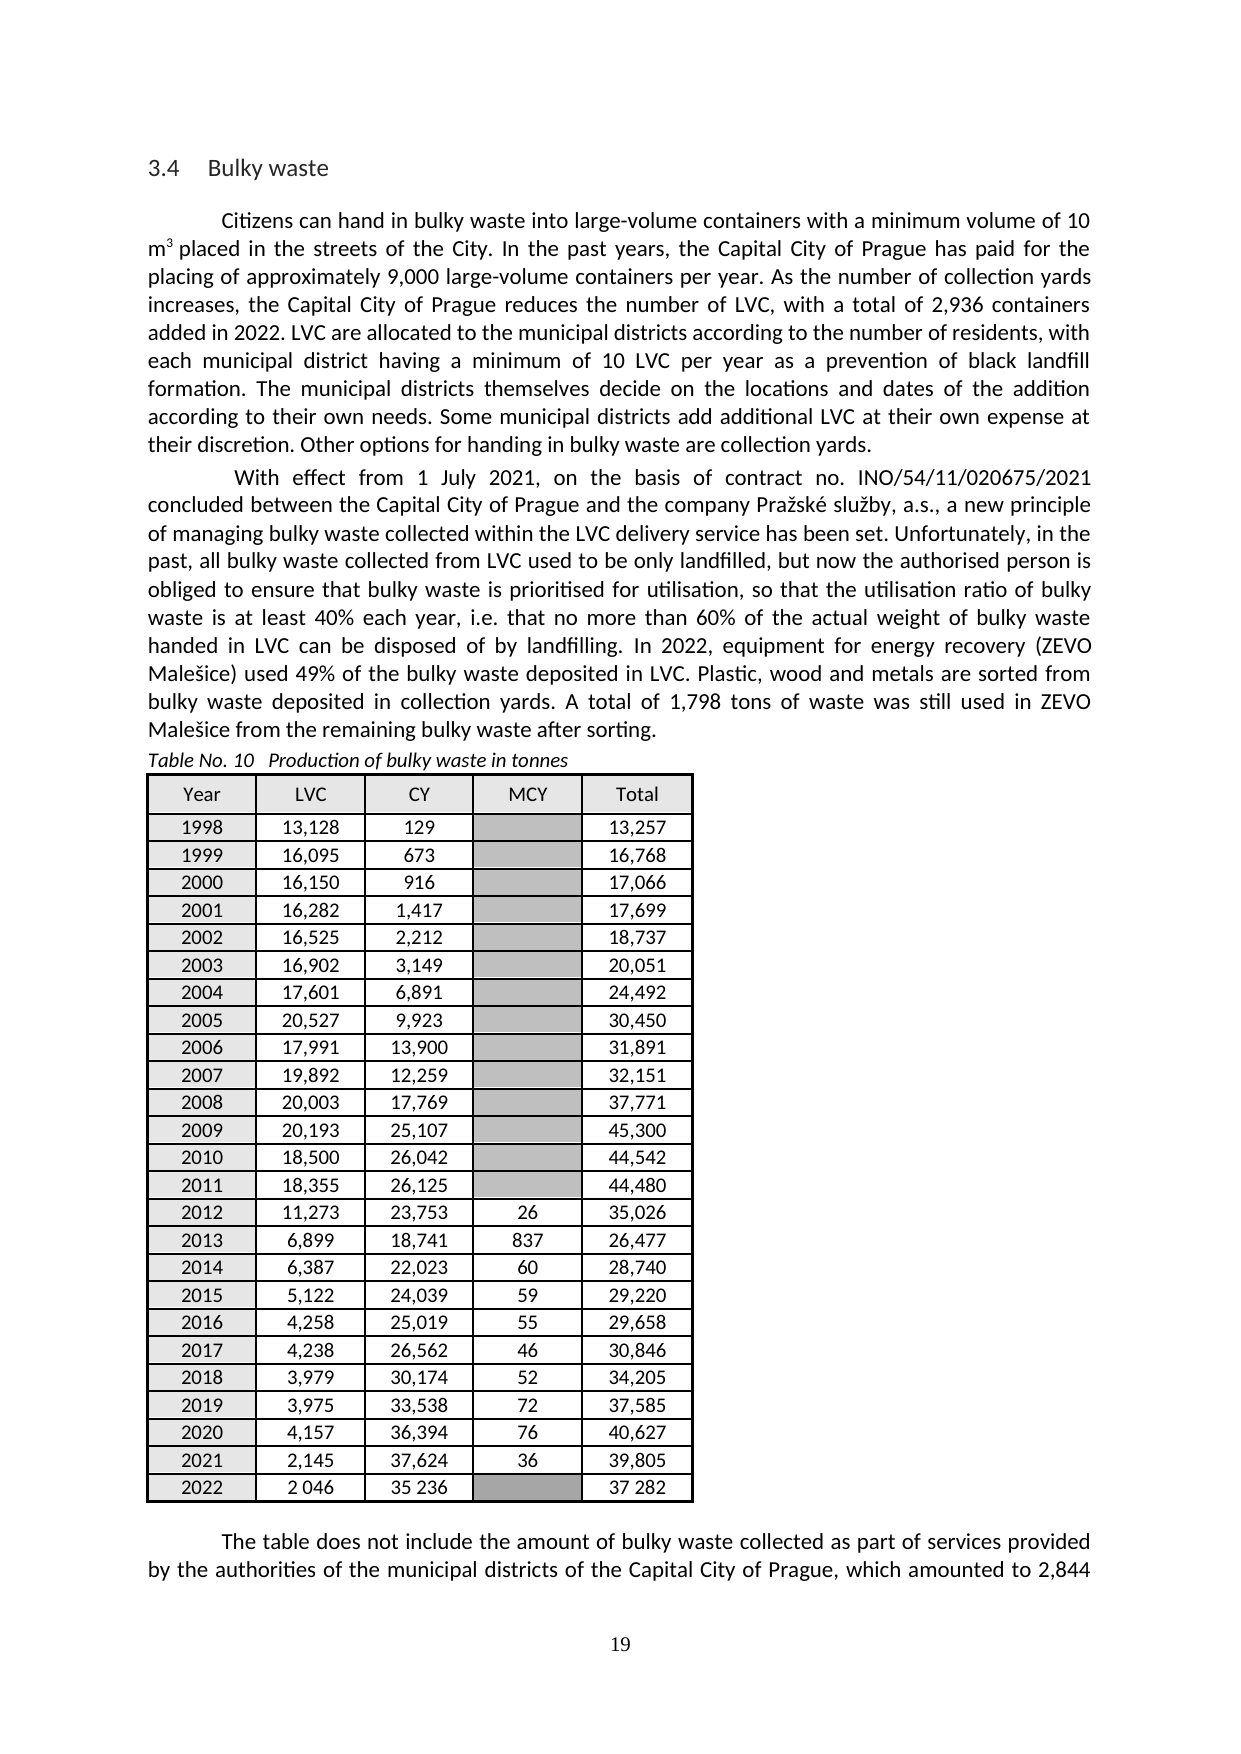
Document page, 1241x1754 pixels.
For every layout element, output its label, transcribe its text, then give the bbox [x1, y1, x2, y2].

table_cell 18,737 [583, 925, 691, 950]
table_cell 2000 [149, 870, 255, 895]
table_cell 16,768 [583, 842, 691, 867]
table_cell 37 282 [583, 1475, 691, 1500]
table_header CY [366, 776, 472, 812]
table_cell [474, 1117, 581, 1142]
table_cell 30,846 [583, 1337, 691, 1362]
table_cell 20,193 [257, 1117, 364, 1142]
table_cell 28,740 [583, 1255, 691, 1280]
text With effect from 1 July 2021, on the basis of contract no. INO/54/11/020675/2021 concluded between the Capital City of Prague and the company Pražské služby, a.s., a new principle of managing bulky waste collected within the LVC delivery service has been set. Unfortunately, in the past, all bulky waste collected from LVC used to be only landfilled, but now the authorised person is obliged to ensure that bulky waste is prioritised for utilisation, so that the utilisation ratio of bulky waste is at least 40% each year, i.e. that no more than 60% of the actual weight of bulky waste handed in LVC can be disposed of by landfilling. In 2022, equipment for energy recovery (ZEVO Malešice) used 49% of the bulky waste deposited in LVC. Plastic, wood and metals are sorted from bulky waste deposited in collection yards. A total of 1,798 tons of waste was still used in ZEVO Malešice from the remaining bulky waste after sorting. [148, 463, 1093, 743]
table_cell [474, 1090, 581, 1115]
table_cell [474, 897, 581, 922]
table_cell 30,174 [366, 1365, 472, 1390]
table_cell 24,492 [583, 980, 691, 1005]
table_cell [474, 1172, 581, 1197]
text Table No. 10 Production of bulky waste in tonnes [148, 747, 1093, 772]
table_cell 37,771 [583, 1090, 691, 1115]
table_cell 24,039 [366, 1282, 472, 1307]
table_cell 5,122 [257, 1282, 364, 1307]
table_cell 59 [474, 1282, 581, 1307]
table_cell 2010 [149, 1145, 255, 1170]
table_cell 17,699 [583, 897, 691, 922]
table_cell 12,259 [366, 1062, 472, 1087]
table_cell [474, 925, 581, 950]
table_cell 29,658 [583, 1310, 691, 1335]
table_cell 2015 [149, 1282, 255, 1307]
table_cell 55 [474, 1310, 581, 1335]
table_cell 34,205 [583, 1365, 691, 1390]
table_cell 2021 [149, 1447, 255, 1472]
table_cell 44,480 [583, 1172, 691, 1197]
table_header Year [149, 776, 255, 812]
table_cell 26,042 [366, 1145, 472, 1170]
table_cell 76 [474, 1420, 581, 1445]
table_cell 20,003 [257, 1090, 364, 1115]
table_cell 16,902 [257, 952, 364, 977]
table_cell 2022 [149, 1475, 255, 1500]
table_cell 26,477 [583, 1227, 691, 1252]
table_cell 2020 [149, 1420, 255, 1445]
table_cell 2001 [149, 897, 255, 922]
table_cell 37,624 [366, 1447, 472, 1472]
table_cell 2009 [149, 1117, 255, 1142]
table_cell 1998 [149, 815, 255, 840]
table_cell [474, 1035, 581, 1060]
table_cell [474, 980, 581, 1005]
table_cell [474, 1062, 581, 1087]
table_cell 916 [366, 870, 472, 895]
table_cell 35 236 [366, 1475, 472, 1500]
table_cell [474, 1007, 581, 1032]
table_cell 2008 [149, 1090, 255, 1115]
table_cell 19,892 [257, 1062, 364, 1087]
table_cell 20,051 [583, 952, 691, 977]
table_cell [474, 842, 581, 867]
table_cell 4,258 [257, 1310, 364, 1335]
table_cell 17,769 [366, 1090, 472, 1115]
table_cell 45,300 [583, 1117, 691, 1142]
table_cell 2002 [149, 925, 255, 950]
table_cell 16,282 [257, 897, 364, 922]
table_cell 72 [474, 1392, 581, 1417]
table_cell [474, 870, 581, 895]
table_cell [474, 1475, 581, 1500]
table_cell 25,107 [366, 1117, 472, 1142]
table_cell 13,900 [366, 1035, 472, 1060]
table_cell 837 [474, 1227, 581, 1252]
table_cell 13,257 [583, 815, 691, 840]
table_cell 4,157 [257, 1420, 364, 1445]
table_cell 2018 [149, 1365, 255, 1390]
table_cell 46 [474, 1337, 581, 1362]
table_cell 16,150 [257, 870, 364, 895]
table_cell 37,585 [583, 1392, 691, 1417]
table_cell 2012 [149, 1200, 255, 1225]
table_cell [474, 952, 581, 977]
table_cell 2005 [149, 1007, 255, 1032]
table_cell 3,975 [257, 1392, 364, 1417]
table_cell 1,417 [366, 897, 472, 922]
table_cell 17,601 [257, 980, 364, 1005]
table_cell [474, 815, 581, 840]
table_cell 4,238 [257, 1337, 364, 1362]
table_cell 2006 [149, 1035, 255, 1060]
table_cell 2016 [149, 1310, 255, 1335]
table_cell 6,899 [257, 1227, 364, 1252]
table_header LVC [257, 776, 364, 812]
table_cell 39,805 [583, 1447, 691, 1472]
table_cell 26,562 [366, 1337, 472, 1362]
table_cell 20,527 [257, 1007, 364, 1032]
table_cell 17,991 [257, 1035, 364, 1060]
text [148, 1527, 1093, 1583]
table_cell 6,891 [366, 980, 472, 1005]
text Citizens can hand in bulky waste into large-volume containers with a minimum volume of 10 m3 placed in the streets of the City. In the past years, the Capital City of Prague has paid for the placing of approximately 9,000 large-volume containers per year. As the number of collection yards increases, the Capital City of Prague reduces the number of LVC, with a total of 2,936 containers added in 2022. LVC are allocated to the municipal districts according to the number of residents, with each municipal district having a minimum of 10 LVC per year as a prevention of black landfill formation. The municipal districts themselves decide on the locations and dates of the addition according to their own needs. Some municipal districts add additional LVC at their own expense at their discretion. Other options for handing in bulky waste are collection yards. [148, 206, 1093, 458]
table_cell 44,542 [583, 1145, 691, 1170]
table_cell 30,450 [583, 1007, 691, 1032]
table_cell 673 [366, 842, 472, 867]
table_cell 36 [474, 1447, 581, 1472]
subtitle Bulky waste [148, 152, 1093, 182]
table_cell 18,500 [257, 1145, 364, 1170]
table_cell 40,627 [583, 1420, 691, 1445]
table_cell 3,149 [366, 952, 472, 977]
table_cell 1999 [149, 842, 255, 867]
table_cell 32,151 [583, 1062, 691, 1087]
table_cell 29,220 [583, 1282, 691, 1307]
table_cell 3,979 [257, 1365, 364, 1390]
table_cell [474, 1145, 581, 1170]
table_cell 2014 [149, 1255, 255, 1280]
table_cell 18,355 [257, 1172, 364, 1197]
table_cell 2,212 [366, 925, 472, 950]
table_cell 2003 [149, 952, 255, 977]
table_cell 2007 [149, 1062, 255, 1087]
table_cell 2011 [149, 1172, 255, 1197]
table_cell 16,525 [257, 925, 364, 950]
table_cell 16,095 [257, 842, 364, 867]
table_cell 18,741 [366, 1227, 472, 1252]
table_cell 23,753 [366, 1200, 472, 1225]
table_cell 11,273 [257, 1200, 364, 1225]
table_cell 26 [474, 1200, 581, 1225]
table_cell 17,066 [583, 870, 691, 895]
table_cell 13,128 [257, 815, 364, 840]
table_header Total [583, 776, 691, 812]
table_cell 25,019 [366, 1310, 472, 1335]
table_cell 31,891 [583, 1035, 691, 1060]
table_header MCY [474, 776, 581, 812]
table_cell 35,026 [583, 1200, 691, 1225]
table_cell 2,145 [257, 1447, 364, 1472]
table_cell 2019 [149, 1392, 255, 1417]
table_cell 9,923 [366, 1007, 472, 1032]
table_cell 60 [474, 1255, 581, 1280]
table_cell 2 046 [257, 1475, 364, 1500]
table_cell 6,387 [257, 1255, 364, 1280]
table_cell 33,538 [366, 1392, 472, 1417]
table_cell 22,023 [366, 1255, 472, 1280]
table_cell 2013 [149, 1227, 255, 1252]
table_cell 52 [474, 1365, 581, 1390]
table_cell 2017 [149, 1337, 255, 1362]
table_cell 36,394 [366, 1420, 472, 1445]
table_cell 129 [366, 815, 472, 840]
table_cell 26,125 [366, 1172, 472, 1197]
table_cell 2004 [149, 980, 255, 1005]
